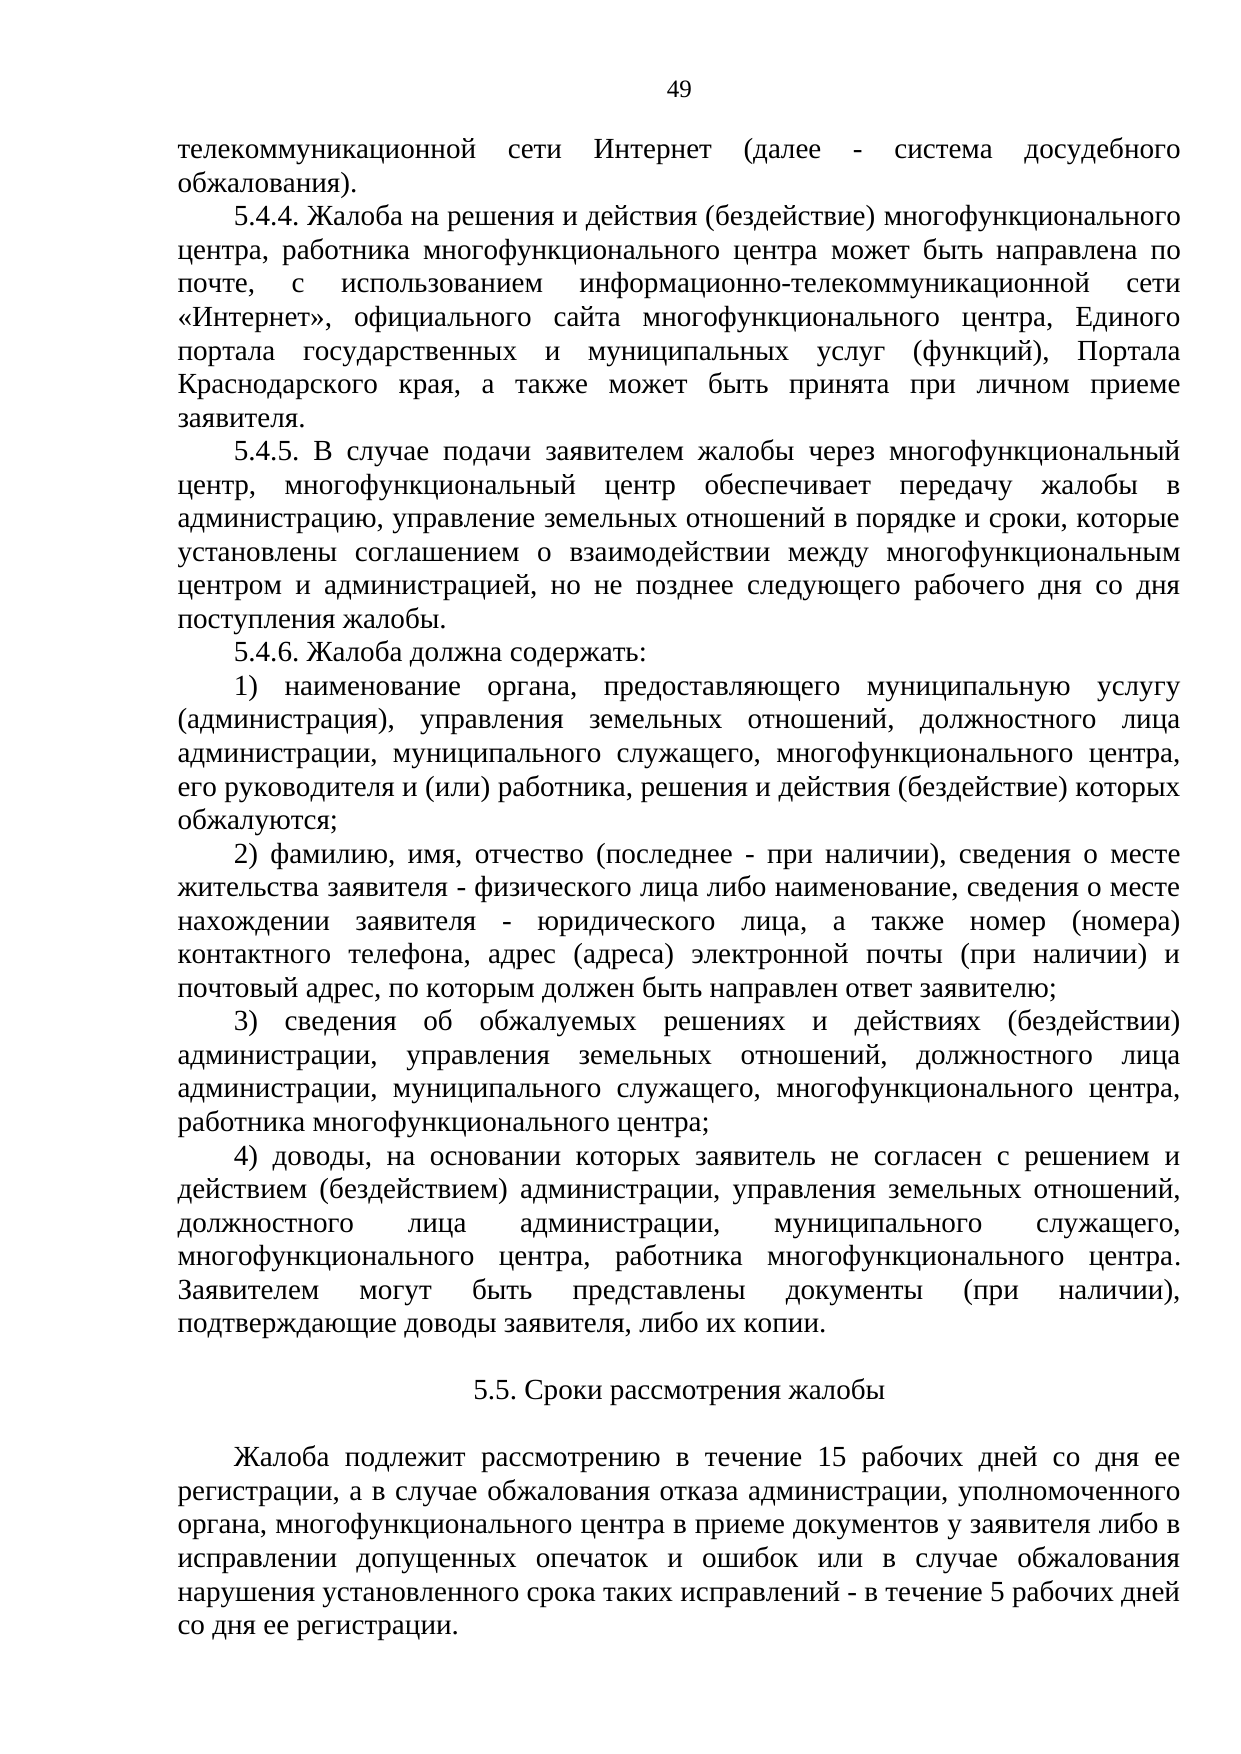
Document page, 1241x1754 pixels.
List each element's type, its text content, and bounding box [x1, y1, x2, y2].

text 4) доводы, на основании которых заявитель не согласен с решением и действием (бездействием) администрации, управления земельных отношений, должностного лица администрации, муниципального служащего, многофункционального центра, работника многофункционального центра. Заявителем могут быть представлены документы (при наличии), подтверждающие доводы заявителя, либо их копии. [177, 1138, 1181, 1339]
text 5.4.4. Жалоба на решения и действия (бездействие) многофункционального центра, работника многофункционального центра может быть направлена по почте, с использованием информационно-телекоммуникационной сети «Интернет», официального сайта многофункционального центра, Единого портала государственных и муниципальных услуг (функций), Портала Краснодарского края, а также может быть принята при личном приеме заявителя. [177, 198, 1181, 433]
text 1) наименование органа, предоставляющего муниципальную услугу (администрация), управления земельных отношений, должностного лица администрации, муниципального служащего, многофункционального центра, его руководителя и (или) работника, решения и действия (бездействие) которых обжалуются; [177, 668, 1181, 836]
text 5.5. Сроки рассмотрения жалобы [177, 1372, 1181, 1406]
text Жалоба подлежит рассмотрению в течение 15 рабочих дней со дня ее регистрации, а в случае обжалования отказа администрации, уполномоченного органа, многофункционального центра в приеме документов у заявителя либо в исправлении допущенных опечаток и ошибок или в случае обжалования нарушения установленного срока таких исправлений - в течение 5 рабочих дней со дня ее регистрации. [177, 1439, 1181, 1641]
text 3) сведения об обжалуемых решениях и действиях (бездействии) администрации, управления земельных отношений, должностного лица администрации, муниципального служащего, многофункционального центра, работника многофункционального центра; [177, 1003, 1181, 1138]
text 5.4.5. В случае подачи заявителем жалобы через многофункциональный центр, многофункциональный центр обеспечивает передачу жалобы в администрацию, управление земельных отношений в порядке и сроки, которые установлены соглашением о взаимодействии между многофункциональным центром и администрацией, но не позднее следующего рабочего дня со дня поступления жалобы. [177, 433, 1181, 634]
text 2) фамилию, имя, отчество (последнее - при наличии), сведения о месте жительства заявителя - физического лица либо наименование, сведения о месте нахождении заявителя - юридического лица, а также номер (номера) контактного телефона, адрес (адреса) электронной почты (при наличии) и почтовый адрес, по которым должен быть направлен ответ заявителю; [177, 836, 1181, 1003]
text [177, 131, 1181, 198]
text 5.4.6. Жалоба должна содержать: [177, 634, 1181, 668]
